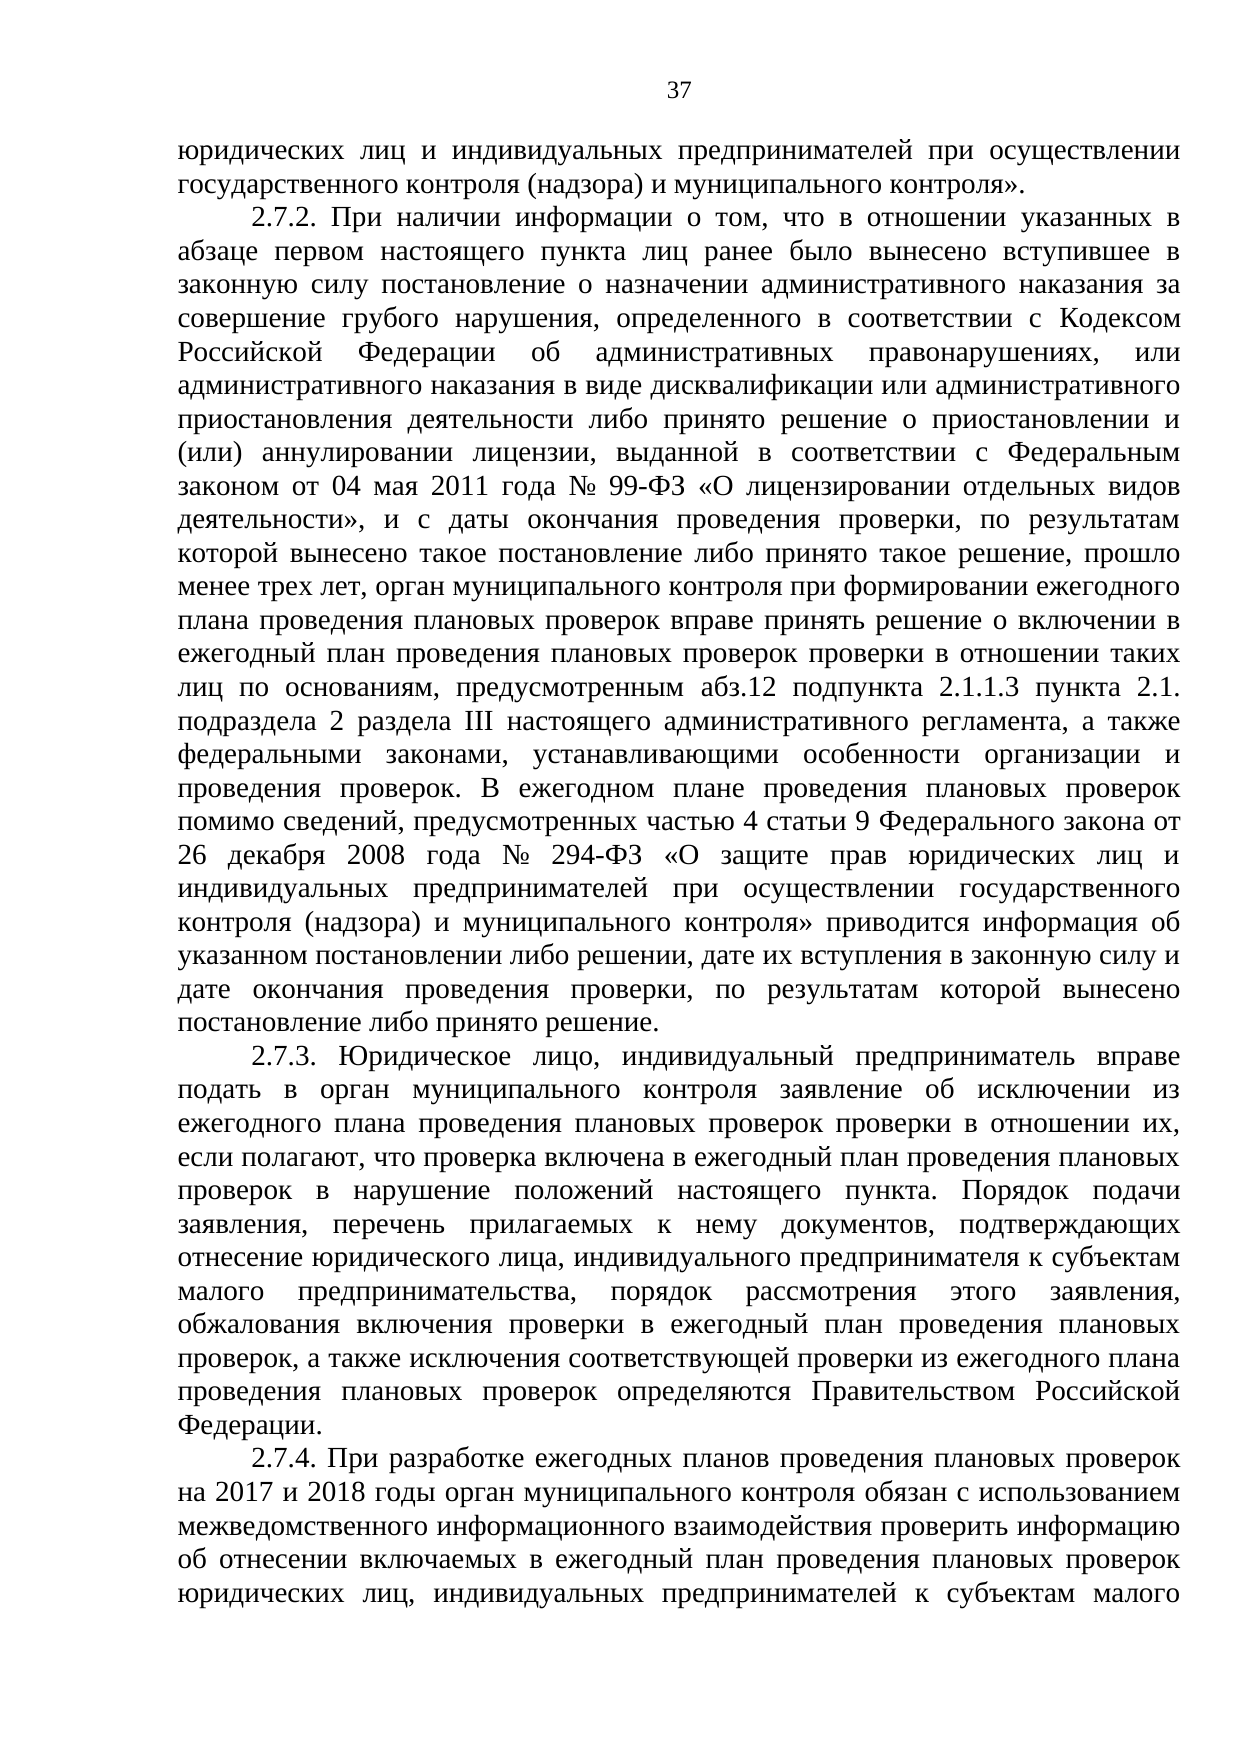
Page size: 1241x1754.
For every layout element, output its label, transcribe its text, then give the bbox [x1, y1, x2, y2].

text 2.7.2. При наличии информации о том, что в отношении указанных в абзаце первом настоящего пункта лиц ранее было вынесено вступившее в законную силу постановление о назначении административного наказания за совершение грубого нарушения, определенного в соответствии с Кодексом Российской Федерации об административных правонарушениях, или административного наказания в виде дисквалификации или административного приостановления деятельности либо принято решение о приостановлении и (или) аннулировании лицензии, выданной в соответствии с Федеральным законом от 04 мая 2011 года № 99-ФЗ «О лицензировании отдельных видов деятельности», и с даты окончания проведения проверки, по результатам которой вынесено такое постановление либо принято такое решение, прошло менее трех лет, орган муниципального контроля при формировании ежегодного плана проведения плановых проверок вправе принять решение о включении в ежегодный план проведения плановых проверок проверки в отношении таких лиц по основаниям, предусмотренным абз.12 подпункта 2.1.1.3 пункта 2.1. подраздела 2 раздела III настоящего административного регламента, а также федеральными законами, устанавливающими особенности организации и проведения проверок. В ежегодном плане проведения плановых проверок помимо сведений, предусмотренных частью 4 статьи 9 Федерального закона от 26 декабря 2008 года № 294-ФЗ «О защите прав юридических лиц и индивидуальных предпринимателей при осуществлении государственного контроля (надзора) и муниципального контроля» приводится информация об указанном постановлении либо решении, дате их вступления в законную силу и дате окончания проведения проверки, по результатам которой вынесено постановление либо принято решение. [177, 199, 1181, 1038]
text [177, 1441, 1181, 1608]
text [177, 132, 1181, 199]
text 2.7.3. Юридическое лицо, индивидуальный предприниматель вправе подать в орган муниципального контроля заявление об исключении из ежегодного плана проведения плановых проверок проверки в отношении их, если полагают, что проверка включена в ежегодный план проведения плановых проверок в нарушение положений настоящего пункта. Порядок подачи заявления, перечень прилагаемых к нему документов, подтверждающих отнесение юридического лица, индивидуального предпринимателя к субъектам малого предпринимательства, порядок рассмотрения этого заявления, обжалования включения проверки в ежегодный план проведения плановых проверок, а также исключения соответствующей проверки из ежегодного плана проведения плановых проверок определяются Правительством Российской Федерации. [177, 1038, 1181, 1441]
